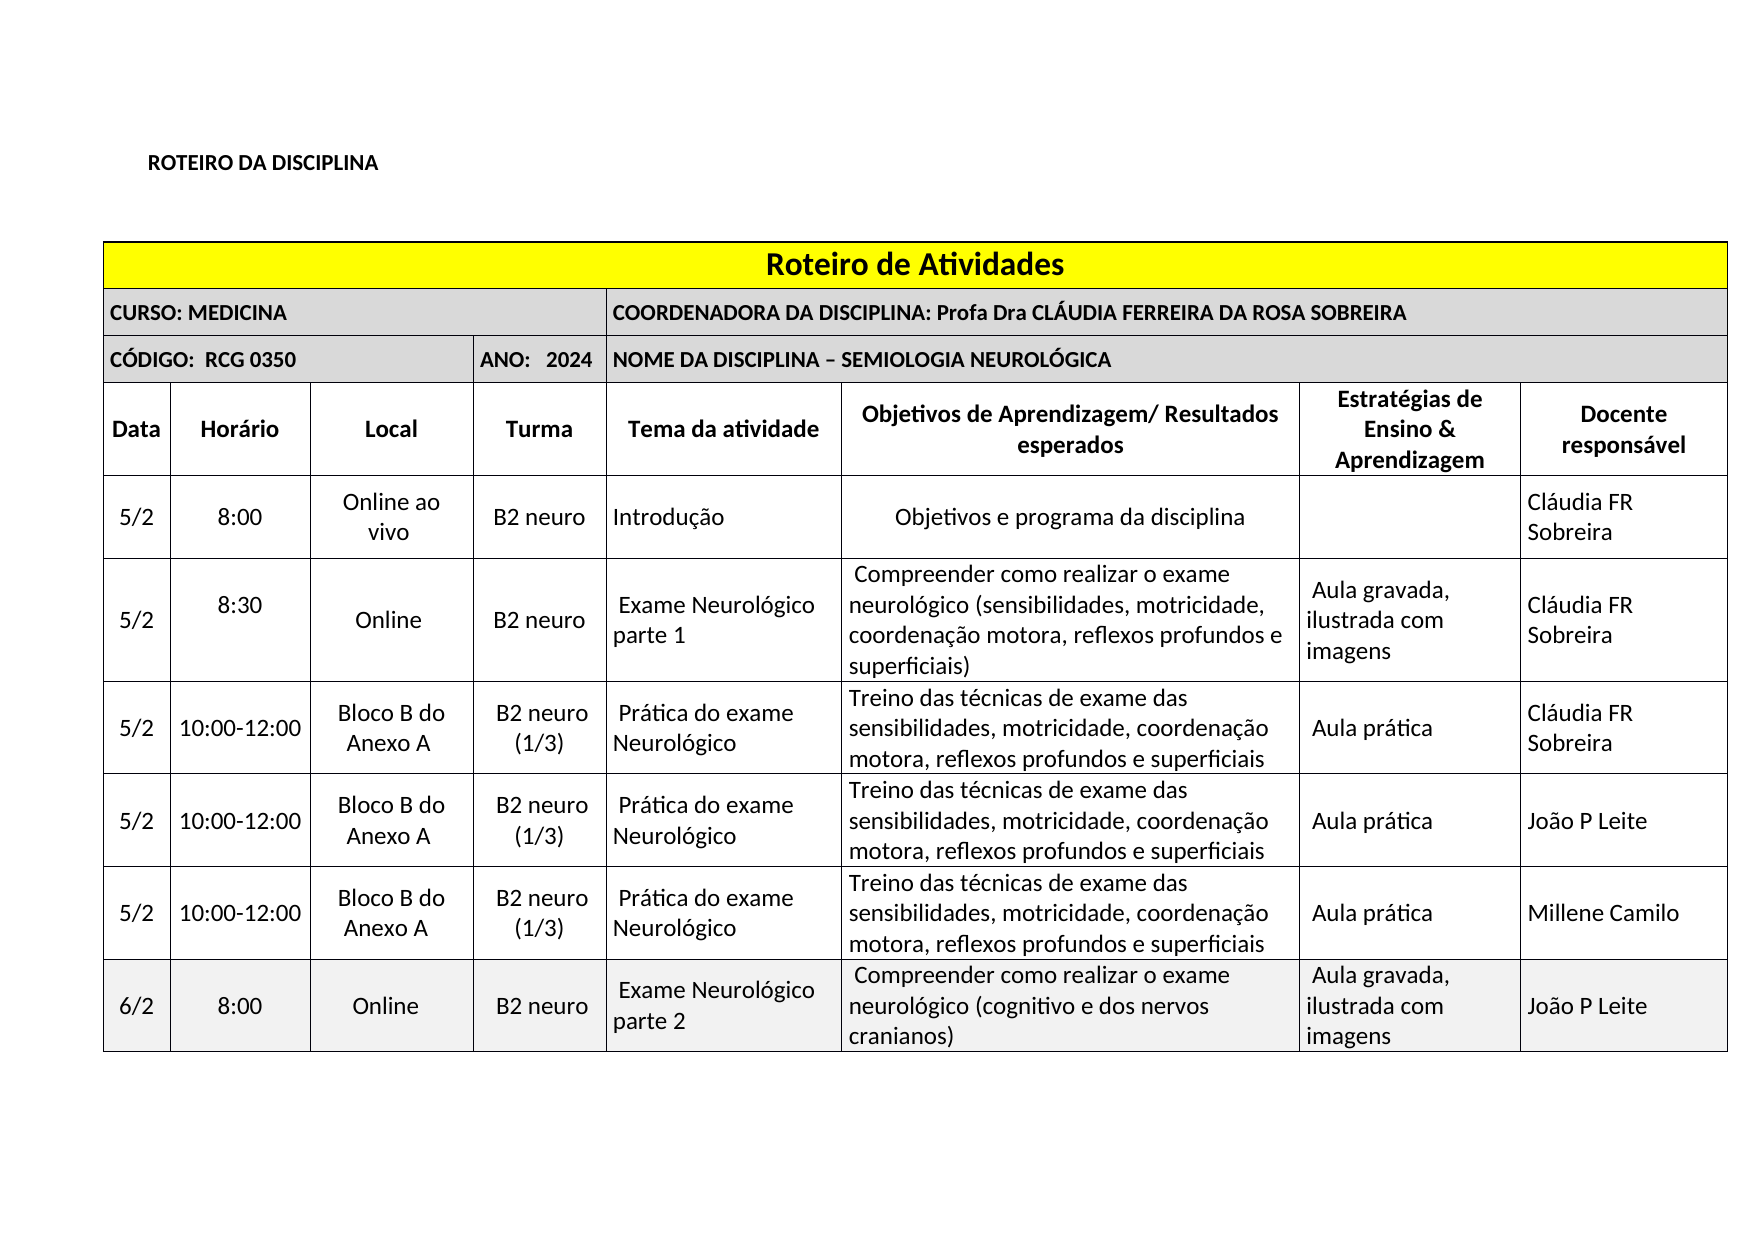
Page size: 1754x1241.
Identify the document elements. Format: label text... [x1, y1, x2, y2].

table_cell Objetivos e programa da disciplina [842, 476, 1299, 557]
table_cell NOME DA DISCIPLINA – SEMIOLOGIA NEUROLÓGICA [607, 336, 1727, 382]
table_cell Exame Neurológico parte 1 [607, 559, 841, 681]
table_cell CÓDIGO: RCG 0350 [104, 336, 473, 382]
table_cell Introdução [607, 476, 841, 557]
table_cell Cláudia FR Sobreira [1521, 476, 1727, 557]
table_cell 10:00-12:00 [171, 682, 310, 773]
table_cell CURSO: MEDICINA [104, 289, 606, 335]
table_cell Aula gravada, ilustrada com imagens [1300, 960, 1520, 1051]
table_cell Horário [171, 383, 310, 475]
table_header Roteiro de Atividades [104, 243, 1727, 288]
table_cell 5/2 [104, 774, 170, 866]
table_cell Tema da atividade [607, 383, 841, 475]
table_cell 5/2 [104, 682, 170, 773]
table_cell Cláudia FR Sobreira [1521, 559, 1727, 681]
table_cell Treino das técnicas de exame das sensibilidades, motricidade, coordenação motora, reflexos profundos e superficiais [842, 682, 1299, 773]
table_cell Cláudia FR Sobreira [1521, 682, 1727, 773]
table_cell 8:00 [171, 960, 310, 1051]
table_cell Online [311, 960, 473, 1051]
table_cell 10:00-12:00 [171, 774, 310, 866]
table_cell 5/2 [104, 559, 170, 681]
table_cell Aula prática [1300, 867, 1520, 958]
table_cell 5/2 [104, 476, 170, 557]
table_cell 5/2 [104, 867, 170, 958]
table_cell B2 neuro (1/3) [474, 774, 606, 866]
table_cell B2 neuro (1/3) [474, 867, 606, 958]
table_cell Bloco B do Anexo A [311, 682, 473, 773]
table_cell [1300, 476, 1520, 557]
table_cell ANO: 2024 [474, 336, 606, 382]
table_cell Bloco B do Anexo A [311, 774, 473, 866]
table_cell Objetivos de Aprendizagem/ Resultados esperados [842, 383, 1299, 475]
table_cell Local [311, 383, 473, 475]
table_cell B2 neuro [474, 559, 606, 681]
table_cell Estratégias de Ensino & Aprendizagem [1300, 383, 1520, 475]
table_cell COORDENADORA DA DISCIPLINA: Profa Dra CLÁUDIA FERREIRA DA ROSA SOBREIRA [607, 289, 1727, 335]
table_cell Aula prática [1300, 682, 1520, 773]
table_cell B2 neuro [474, 960, 606, 1051]
table_cell Treino das técnicas de exame das sensibilidades, motricidade, coordenação motora, reflexos profundos e superficiais [842, 774, 1299, 866]
table_cell Bloco B do Anexo A [311, 867, 473, 958]
table_cell Prática do exame Neurológico [607, 867, 841, 958]
table_cell Exame Neurológico parte 2 [607, 960, 841, 1051]
table_cell João P Leite [1521, 960, 1727, 1051]
table_cell João P Leite [1521, 774, 1727, 866]
table_cell 8:30 [171, 559, 310, 681]
table_cell 6/2 [104, 960, 170, 1051]
table_cell Prática do exame Neurológico [607, 682, 841, 773]
table_cell Millene Camilo [1521, 867, 1727, 958]
table_cell Online [311, 559, 473, 681]
table_cell B2 neuro (1/3) [474, 682, 606, 773]
table_cell Compreender como realizar o exame neurológico (cognitivo e dos nervos cranianos) [842, 960, 1299, 1051]
table_cell Aula gravada, ilustrada com imagens [1300, 559, 1520, 681]
table_cell Online ao vivo [311, 476, 473, 557]
table_cell B2 neuro [474, 476, 606, 557]
table_cell 10:00-12:00 [171, 867, 310, 958]
text ROTEIRO DA DISCIPLINA [148, 148, 1606, 176]
table_cell Compreender como realizar o exame neurológico (sensibilidades, motricidade, coordenação motora, reflexos profundos e superficiais) [842, 559, 1299, 681]
table_cell Treino das técnicas de exame das sensibilidades, motricidade, coordenação motora, reflexos profundos e superficiais [842, 867, 1299, 958]
table_cell 8:00 [171, 476, 310, 557]
table_cell Aula prática [1300, 774, 1520, 866]
table_cell Turma [474, 383, 606, 475]
table_cell Data [104, 383, 170, 475]
table_cell Prática do exame Neurológico [607, 774, 841, 866]
table_cell Docente responsável [1521, 383, 1727, 475]
